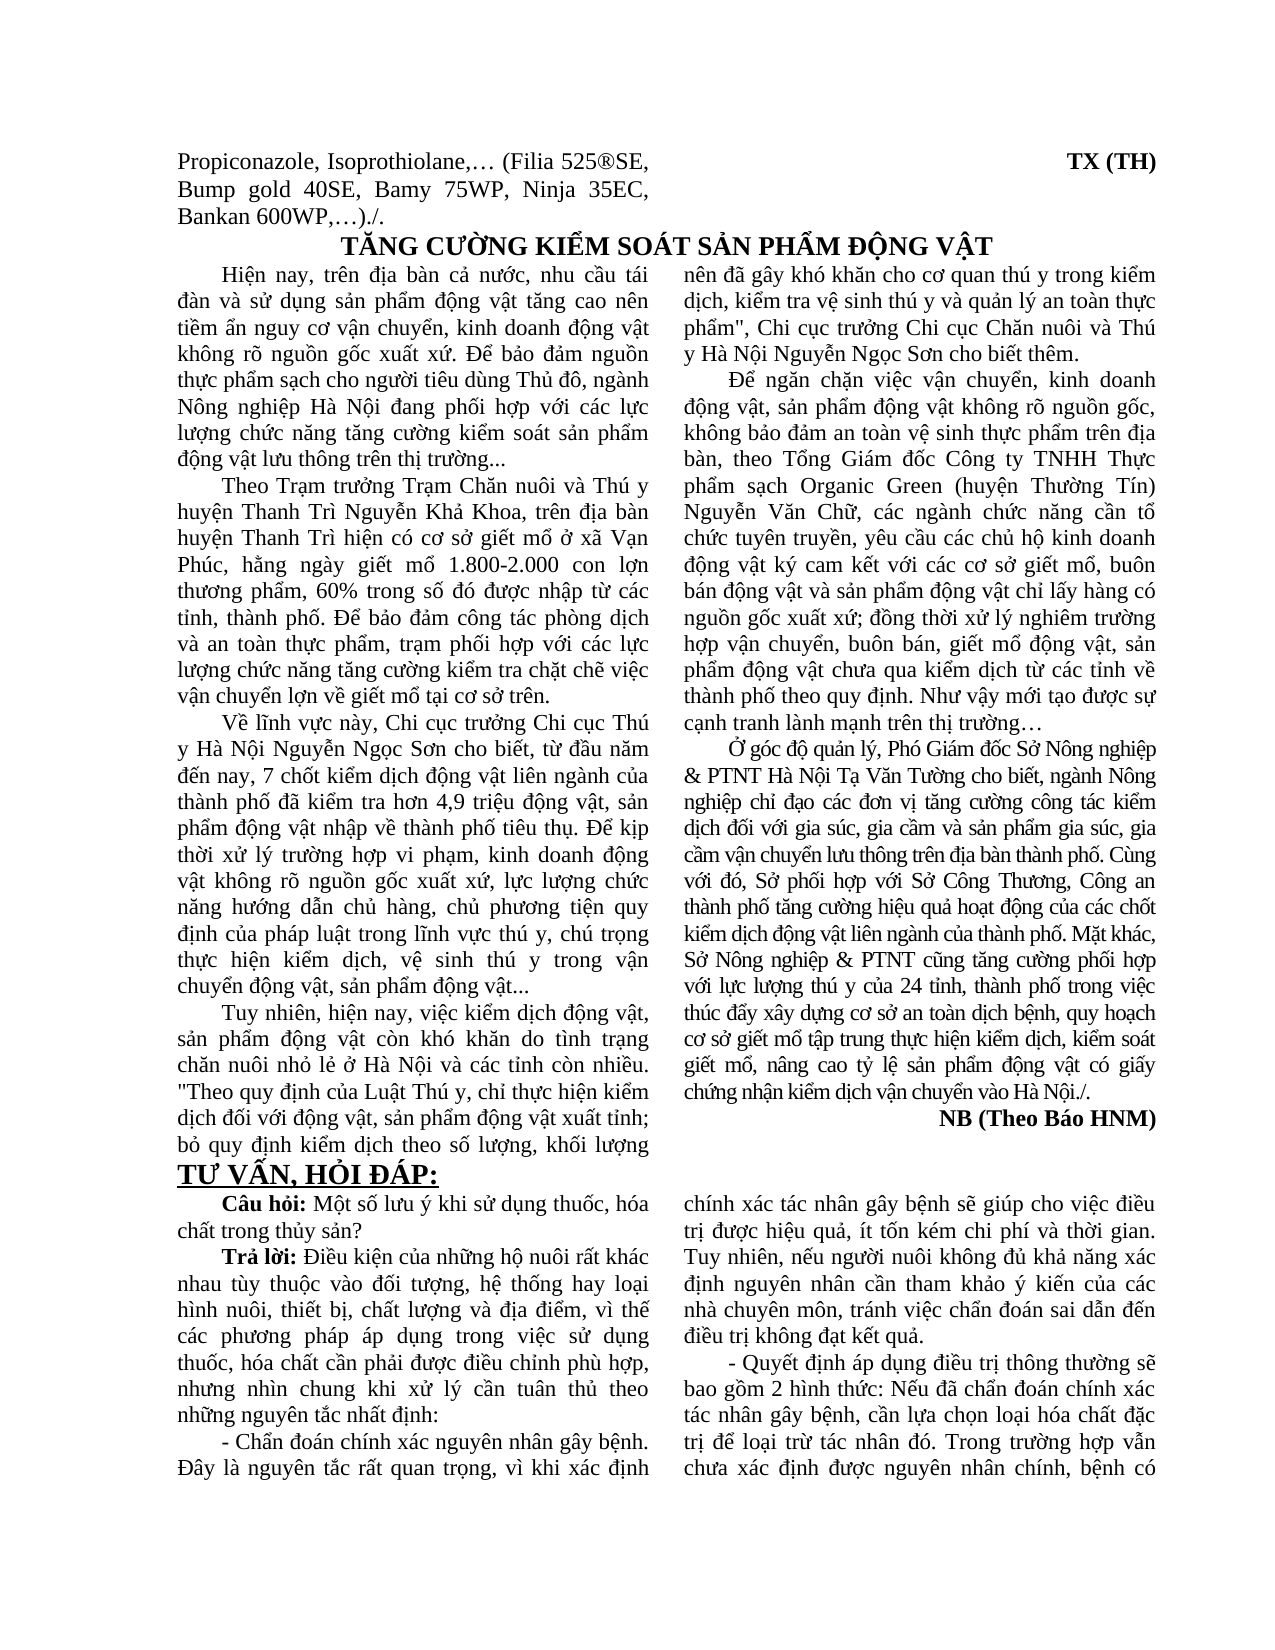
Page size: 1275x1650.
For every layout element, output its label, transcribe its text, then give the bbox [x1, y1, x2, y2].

text TX (TH) [684, 147, 1156, 174]
text Ở góc độ quản lý, Phó Giám đốc Sở Nông nghiệp & PTNT Hà Nội Tạ Văn Tường cho biết, ngành Nông nghiệp chỉ đạo các đơn vị tăng cường công tác kiểm dịch đối với gia súc, gia cầm và sản phẩm gia súc, gia cầm vận chuyển lưu thông trên địa bàn thành phố. Cùng với đó, Sở phối hợp với Sở Công Thương, Công an thành phố tăng cường hiệu quả hoạt động của các chốt kiểm dịch động vật liên ngành của thành phố. Mặt khác, Sở Nông nghiệp & PTNT cũng tăng cường phối hợp với lực lượng thú y của 24 tỉnh, thành phố trong việc thúc đẩy xây dựng cơ sở an toàn dịch bệnh, quy hoạch cơ sở giết mổ tập trung thực hiện kiểm dịch, kiểm soát giết mổ, nâng cao tỷ lệ sản phẩm động vật có giấy chứng nhận kiểm dịch vận chuyển vào Hà Nội./. [684, 735, 1156, 1104]
text Tuy nhiên, hiện nay, việc kiểm dịch động vật, sản phẩm động vật còn khó khăn do tình trạng chăn nuôi nhỏ lẻ ở Hà Nội và các tỉnh còn nhiều. "Theo quy định của Luật Thú y, chỉ thực hiện kiểm dịch đối với động vật, sản phẩm động vật xuất tỉnh; bỏ quy định kiểm dịch theo số lượng, khối lượng nên đã gây khó khăn cho cơ quan thú y trong kiểm dịch, kiểm tra vệ sinh thú y và quản lý an toàn thực phẩm", Chi cục trưởng Chi cục Chăn nuôi và Thú y Hà Nội Nguyễn Ngọc Sơn cho biết thêm. [177, 999, 650, 1157]
text Trả lời: Điều kiện của những hộ nuôi rất khác nhau tùy thuộc vào đối tượng, hệ thống hay loại hình nuôi, thiết bị, chất lượng và địa điểm, vì thế các phương pháp áp dụng trong việc sử dụng thuốc, hóa chất cần phải được điều chỉnh phù hợp, nhưng nhìn chung khi xử lý cần tuân thủ theo những nguyên tắc nhất định: [177, 1243, 650, 1428]
subtitle TĂNG CƯỜNG KIỂM SOÁT SẢN PHẨM ĐỘNG VẬT [177, 230, 1156, 261]
text TƯ VẤN, HỎI ĐÁP: [177, 1157, 1156, 1191]
text Về lĩnh vực này, Chi cục trưởng Chi cục Thú y Hà Nội Nguyễn Ngọc Sơn cho biết, từ đầu năm đến nay, 7 chốt kiểm dịch động vật liên ngành của thành phố đã kiểm tra hơn 4,9 triệu động vật, sản phẩm động vật nhập về thành phố tiêu thụ. Để kịp thời xử lý trường hợp vi phạm, kinh doanh động vật không rõ nguồn gốc xuất xứ, lực lượng chức năng hướng dẫn chủ hàng, chủ phương tiện quy định của pháp luật trong lĩnh vực thú y, chú trọng thực hiện kiểm dịch, vệ sinh thú y trong vận chuyển động vật, sản phẩm động vật... [177, 709, 650, 999]
text - Chẩn đoán chính xác nguyên nhân gây bệnh. Đây là nguyên tắc rất quan trọng, vì khi xác định chính xác tác nhân gây bệnh sẽ giúp cho việc điều trị được hiệu quả, ít tốn kém chi phí và thời gian. Tuy nhiên, nếu người nuôi không đủ khả năng xác định nguyên nhân cần tham khảo ý kiến của các nhà chuyên môn, tránh việc chẩn đoán sai dẫn đến điều trị không đạt kết quả. [177, 1428, 650, 1480]
text Tuy nhiên, hiện nay, việc kiểm dịch động vật, sản phẩm động vật còn khó khăn do tình trạng chăn nuôi nhỏ lẻ ở Hà Nội và các tỉnh còn nhiều. "Theo quy định của Luật Thú y, chỉ thực hiện kiểm dịch đối với động vật, sản phẩm động vật xuất tỉnh; bỏ quy định kiểm dịch theo số lượng, khối lượng nên đã gây khó khăn cho cơ quan thú y trong kiểm dịch, kiểm tra vệ sinh thú y và quản lý an toàn thực phẩm", Chi cục trưởng Chi cục Chăn nuôi và Thú y Hà Nội Nguyễn Ngọc Sơn cho biết thêm. [684, 261, 1156, 366]
text Câu hỏi: Một số lưu ý khi sử dụng thuốc, hóa chất trong thủy sản? [177, 1191, 650, 1243]
text Để ngăn chặn việc vận chuyển, kinh doanh động vật, sản phẩm động vật không rõ nguồn gốc, không bảo đảm an toàn vệ sinh thực phẩm trên địa bàn, theo Tổng Giám đốc Công ty TNHH Thực phẩm sạch Organic Green (huyện Thường Tín) Nguyễn Văn Chữ, các ngành chức năng cần tổ chức tuyên truyền, yêu cầu các chủ hộ kinh doanh động vật ký cam kết với các cơ sở giết mổ, buôn bán động vật và sản phẩm động vật chỉ lấy hàng có nguồn gốc xuất xứ; đồng thời xử lý nghiêm trường hợp vận chuyển, buôn bán, giết mổ động vật, sản phẩm động vật chưa qua kiểm dịch từ các tỉnh về thành phố theo quy định. Như vậy mới tạo được sự cạnh tranh lành mạnh trên thị trường… [684, 366, 1156, 735]
text NB (Theo Báo HNM) [684, 1104, 1156, 1132]
text Hiện nay, trên địa bàn cả nước, nhu cầu tái đàn và sử dụng sản phẩm động vật tăng cao nên tiềm ẩn nguy cơ vận chuyển, kinh doanh động vật không rõ nguồn gốc xuất xứ. Để bảo đảm nguồn thực phẩm sạch cho người tiêu dùng Thủ đô, ngành Nông nghiệp Hà Nội đang phối hợp với các lực lượng chức năng tăng cường kiểm soát sản phẩm động vật lưu thông trên thị trường... [177, 261, 650, 472]
text - Chẩn đoán chính xác nguyên nhân gây bệnh. Đây là nguyên tắc rất quan trọng, vì khi xác định chính xác tác nhân gây bệnh sẽ giúp cho việc điều trị được hiệu quả, ít tốn kém chi phí và thời gian. Tuy nhiên, nếu người nuôi không đủ khả năng xác định nguyên nhân cần tham khảo ý kiến của các nhà chuyên môn, tránh việc chẩn đoán sai dẫn đến điều trị không đạt kết quả. [684, 1191, 1156, 1349]
text Theo Trạm trưởng Trạm Chăn nuôi và Thú y huyện Thanh Trì Nguyễn Khả Khoa, trên địa bàn huyện Thanh Trì hiện có cơ sở giết mổ ở xã Vạn Phúc, hằng ngày giết mổ 1.800-2.000 con lợn thương phẩm, 60% trong số đó được nhập từ các tỉnh, thành phố. Để bảo đảm công tác phòng dịch và an toàn thực phẩm, trạm phối hợp với các lực lượng chức năng tăng cường kiểm tra chặt chẽ việc vận chuyển lợn về giết mổ tại cơ sở trên. [177, 472, 650, 709]
